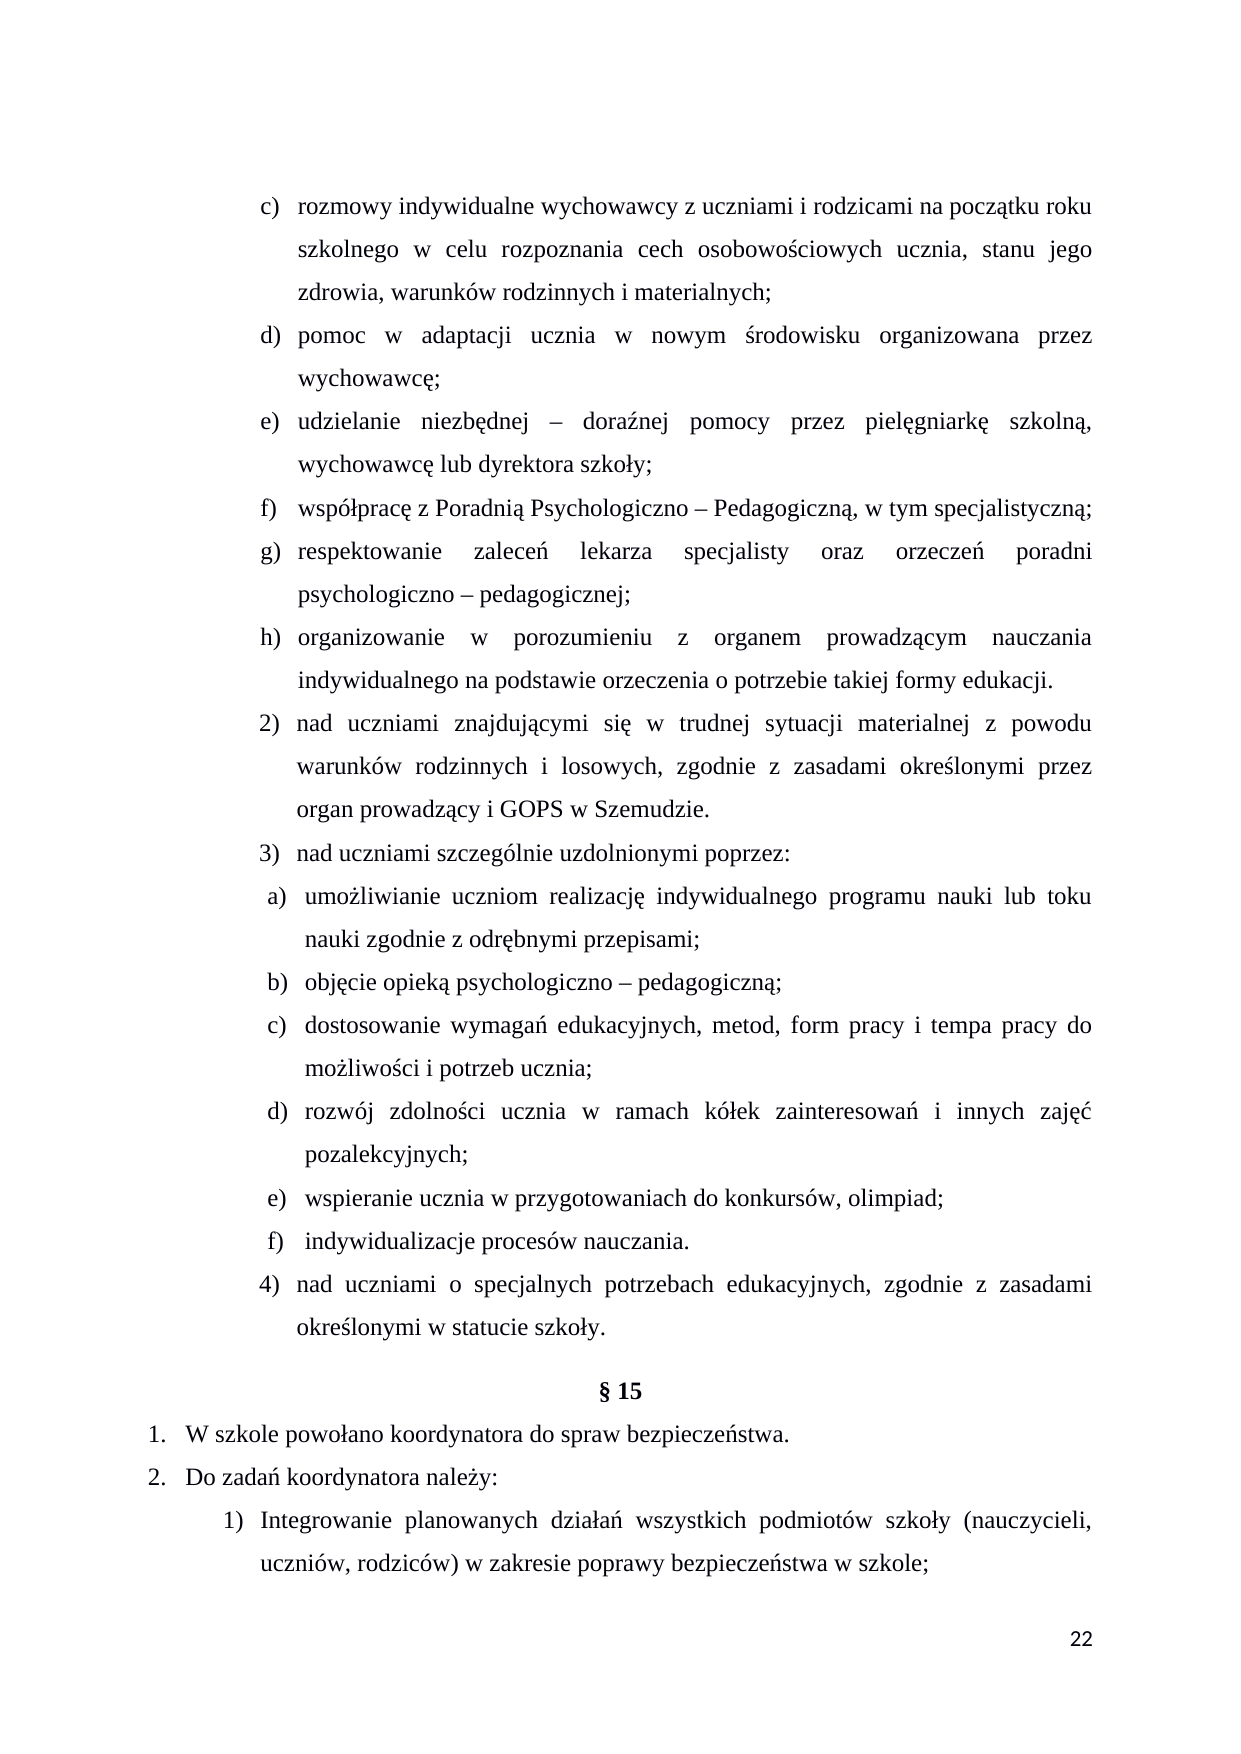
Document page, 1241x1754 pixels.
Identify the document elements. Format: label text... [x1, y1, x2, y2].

list objęcie opieką psychologiczno – pedagogiczną; [267, 967, 1093, 996]
list wspieranie ucznia w przygotowaniach do konkursów, olimpiad; [267, 1183, 1093, 1211]
list organizowanie w porozumieniu z organem prowadzącym nauczania indywidualnego na podstawie orzeczenia o potrzebie takiej formy edukacji. [260, 622, 1093, 694]
list pomoc w adaptacji ucznia w nowym środowisku organizowana przez wychowawcę; [260, 320, 1093, 392]
list dostosowanie wymagań edukacyjnych, metod, form pracy i tempa pracy do możliwości i potrzeb ucznia; [267, 1010, 1093, 1082]
list współpracę z Poradnią Psychologiczno – Pedagogiczną, w tym specjalistyczną; [260, 493, 1093, 521]
list udzielanie niezbędnej – doraźnej pomocy przez pielęgniarkę szkolną, wychowawcę lub dyrektora szkoły; [260, 406, 1093, 478]
list Integrowanie planowanych działań wszystkich podmiotów szkoły (nauczycieli, uczniów, rodziców) w zakresie poprawy bezpieczeństwa w szkole; [223, 1505, 1093, 1577]
list nad uczniami o specjalnych potrzebach edukacyjnych, zgodnie z zasadami określonymi w statucie szkoły. [259, 1269, 1093, 1341]
list Do zadań koordynatora należy: [148, 1462, 1093, 1491]
list respektowanie zaleceń lekarza specjalisty oraz orzeczeń poradni psychologiczno – pedagogicznej; [260, 536, 1093, 608]
list indywidualizacje procesów nauczania. [267, 1226, 1093, 1254]
list rozmowy indywidualne wychowawcy z uczniami i rodzicami na początku roku szkolnego w celu rozpoznania cech osobowościowych ucznia, stanu jego zdrowia, warunków rodzinnych i materialnych; [260, 191, 1093, 306]
list W szkole powołano koordynatora do spraw bezpieczeństwa. [148, 1419, 1093, 1448]
list nad uczniami znajdującymi się w trudnej sytuacji materialnej z powodu warunków rodzinnych i losowych, zgodnie z zasadami określonymi przez organ prowadzący i GOPS w Szemudzie. [259, 708, 1093, 823]
list rozwój zdolności ucznia w ramach kółek zainteresowań i innych zajęć pozalekcyjnych; [267, 1096, 1093, 1168]
list umożliwianie uczniom realizację indywidualnego programu nauki lub toku nauki zgodnie z odrębnymi przepisami; [267, 881, 1093, 953]
list nad uczniami szczególnie uzdolnionymi poprzez: [259, 838, 1093, 866]
text § 15 [148, 1376, 1093, 1405]
